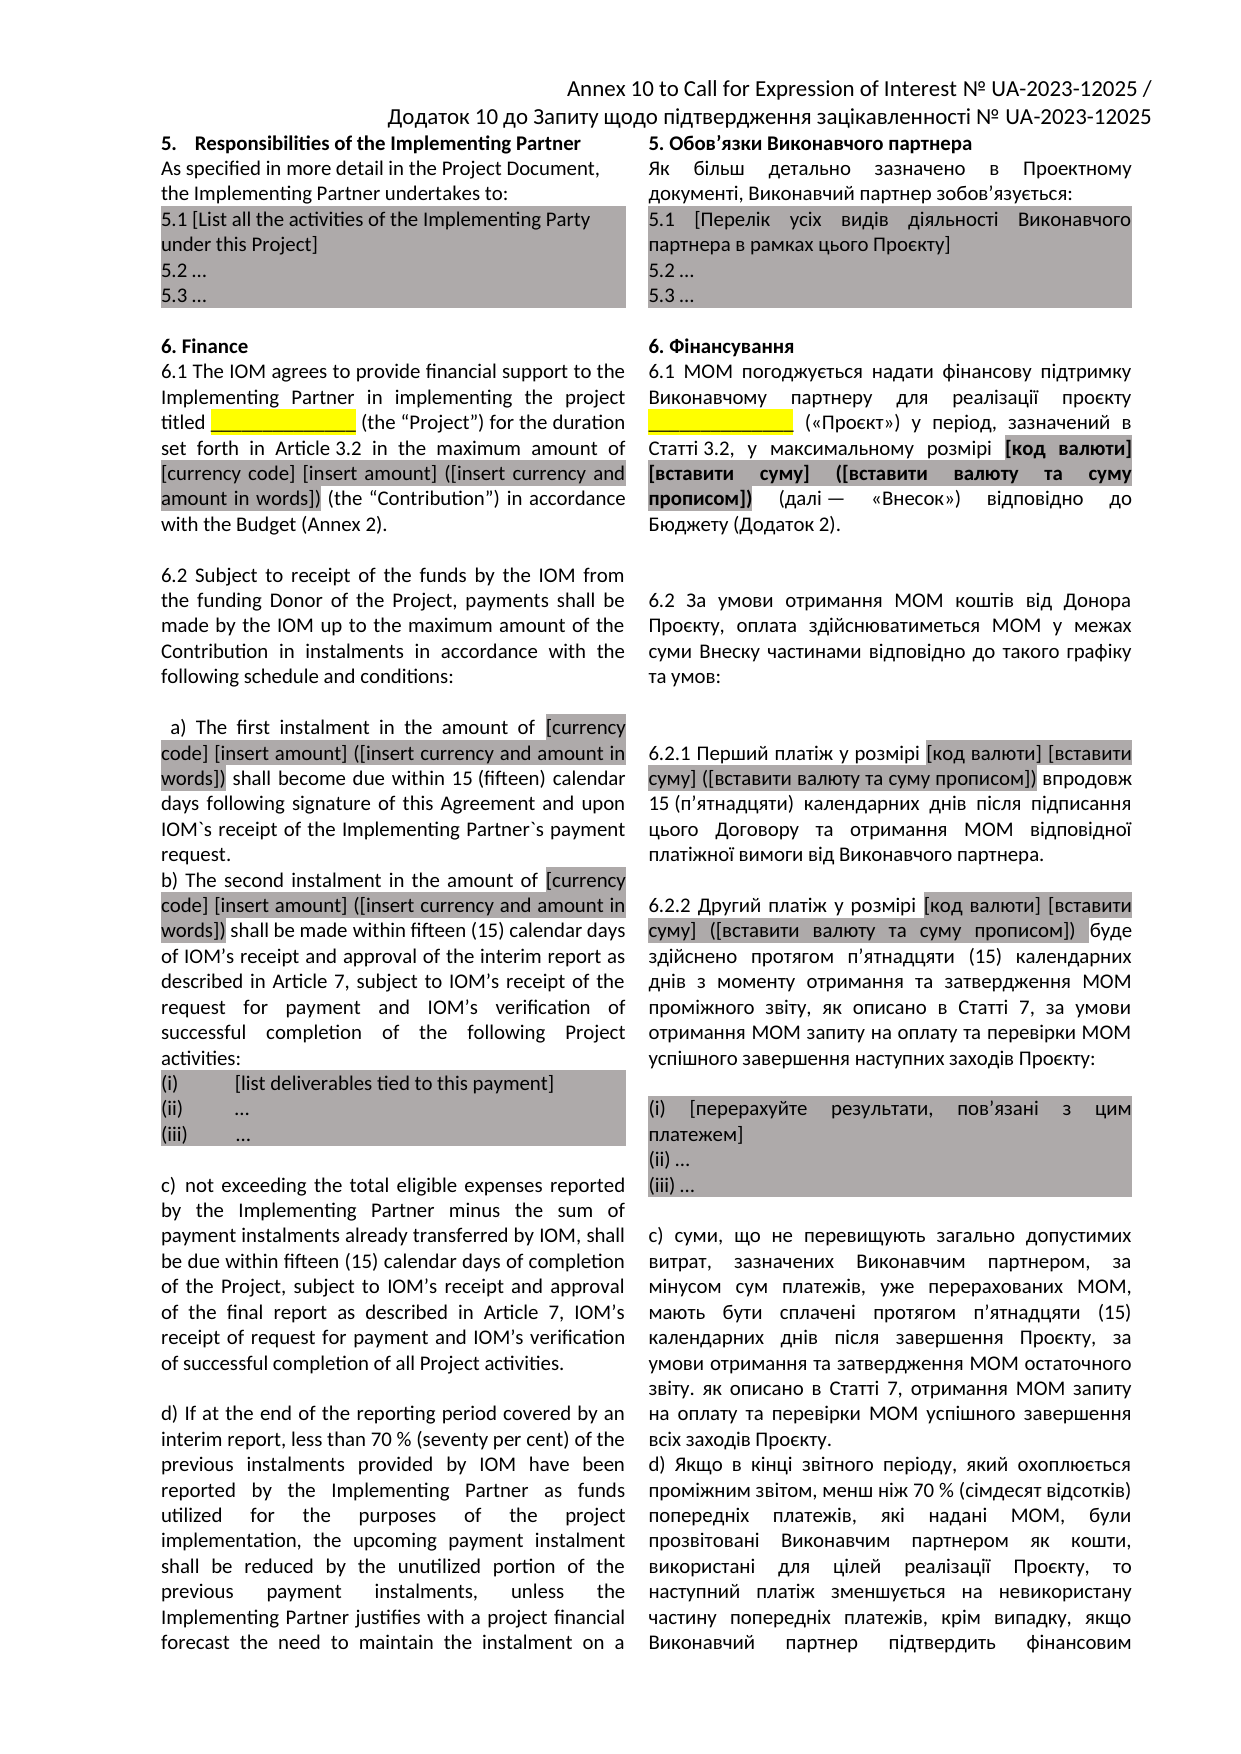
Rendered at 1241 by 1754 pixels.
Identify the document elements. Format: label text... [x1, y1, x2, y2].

table_cell 5. Обов’язки Виконавчого партнера Як більш детально зазначено в Проектному документі, Виконавчий партнер зобов’язується: 5.1 [Перелік усіх видів діяльності Виконавчого партнера в рамках цього Проєкту] 5.2 … 5.3 … [637, 130, 1143, 333]
table_cell Responsibilities of the Implementing Partner As specified in more detail in the Project Document, the Implementing Partner undertakes to: 5.1 [List all the activities of the Implementing Party under this Project] 5.2 … 5.3 … [150, 130, 637, 333]
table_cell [637, 333, 1143, 1655]
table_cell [150, 333, 637, 1655]
